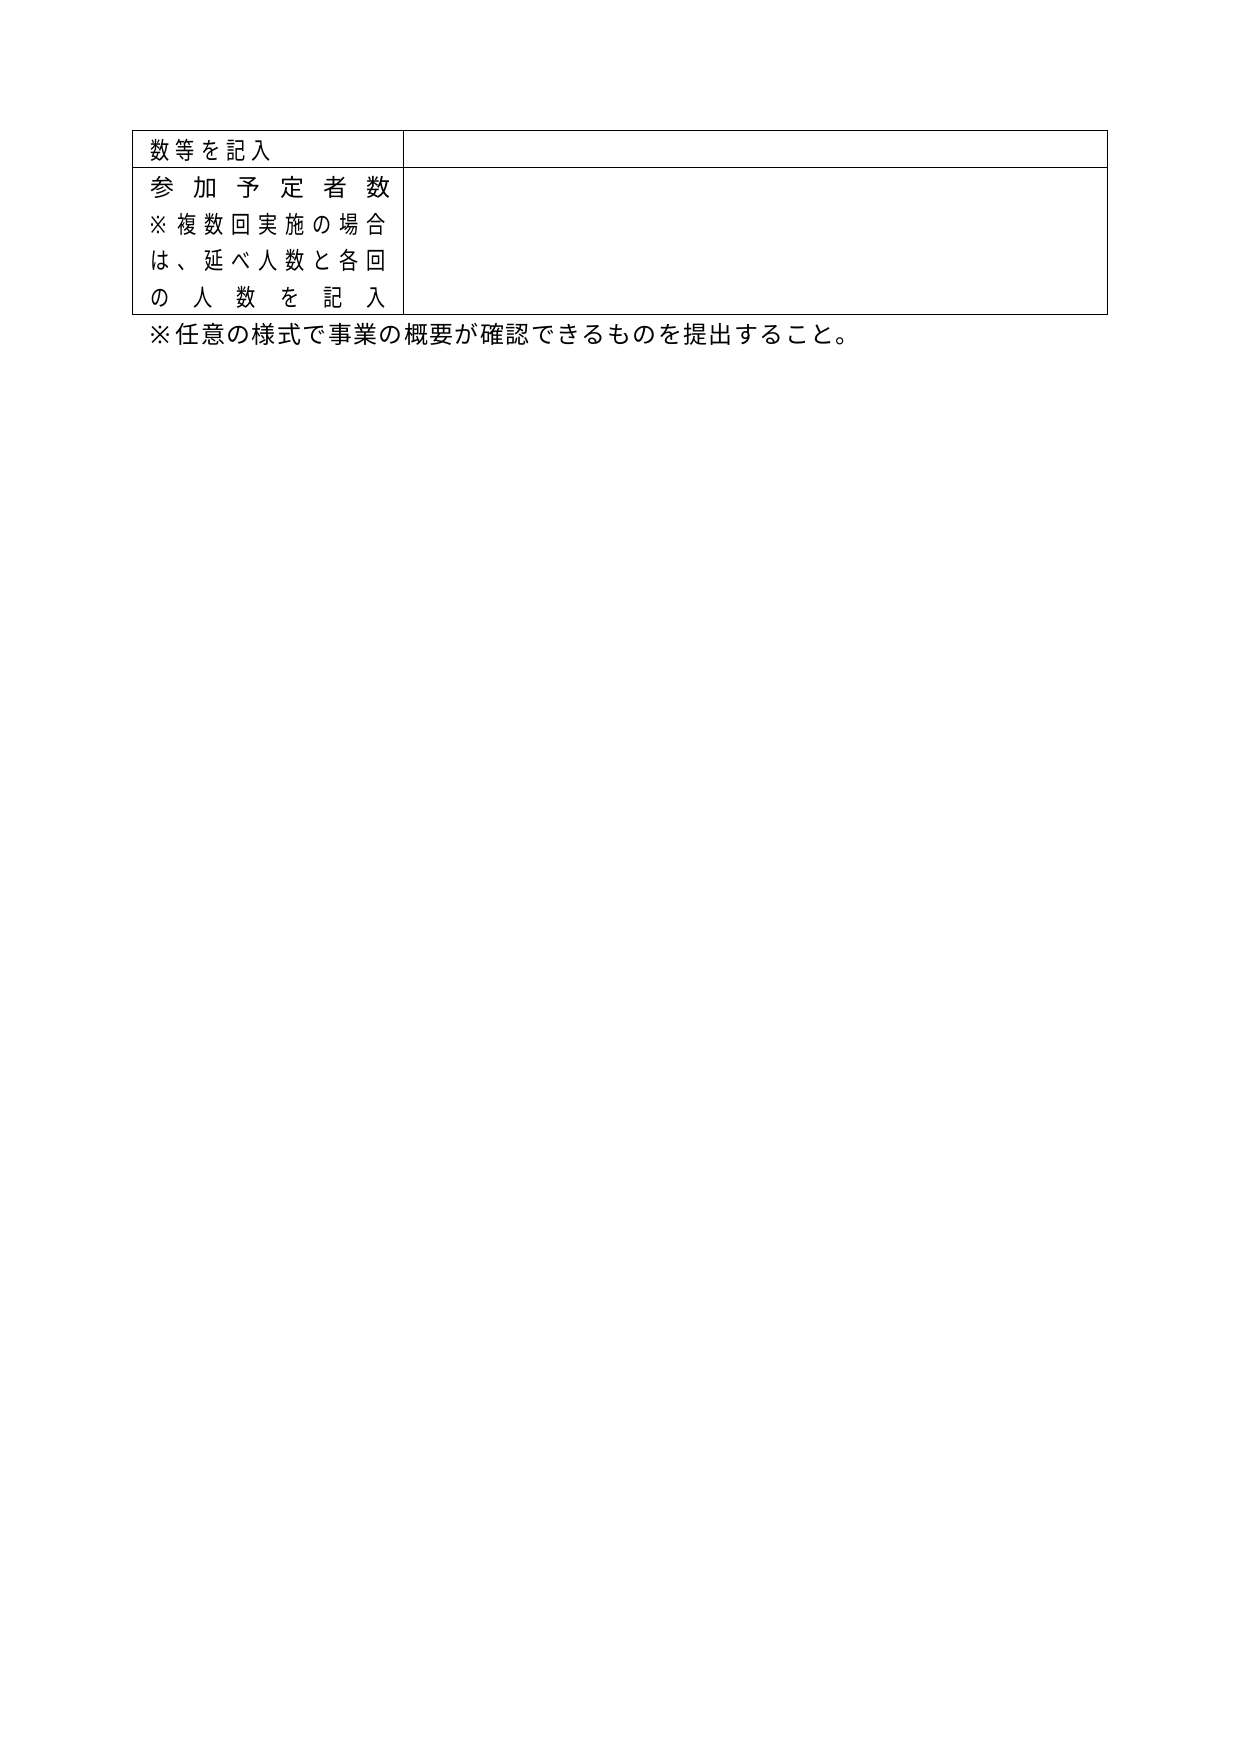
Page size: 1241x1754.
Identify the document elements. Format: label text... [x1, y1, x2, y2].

table_cell 参加予定者数 ※複数回実施の場合は、延べ人数と各回の人数を記入 [133, 168, 403, 314]
table_cell [404, 168, 1107, 314]
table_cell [133, 131, 403, 167]
table_cell [404, 131, 1107, 167]
text ※任意の様式で事業の概要が確認できるものを提出すること。 [150, 315, 1090, 351]
